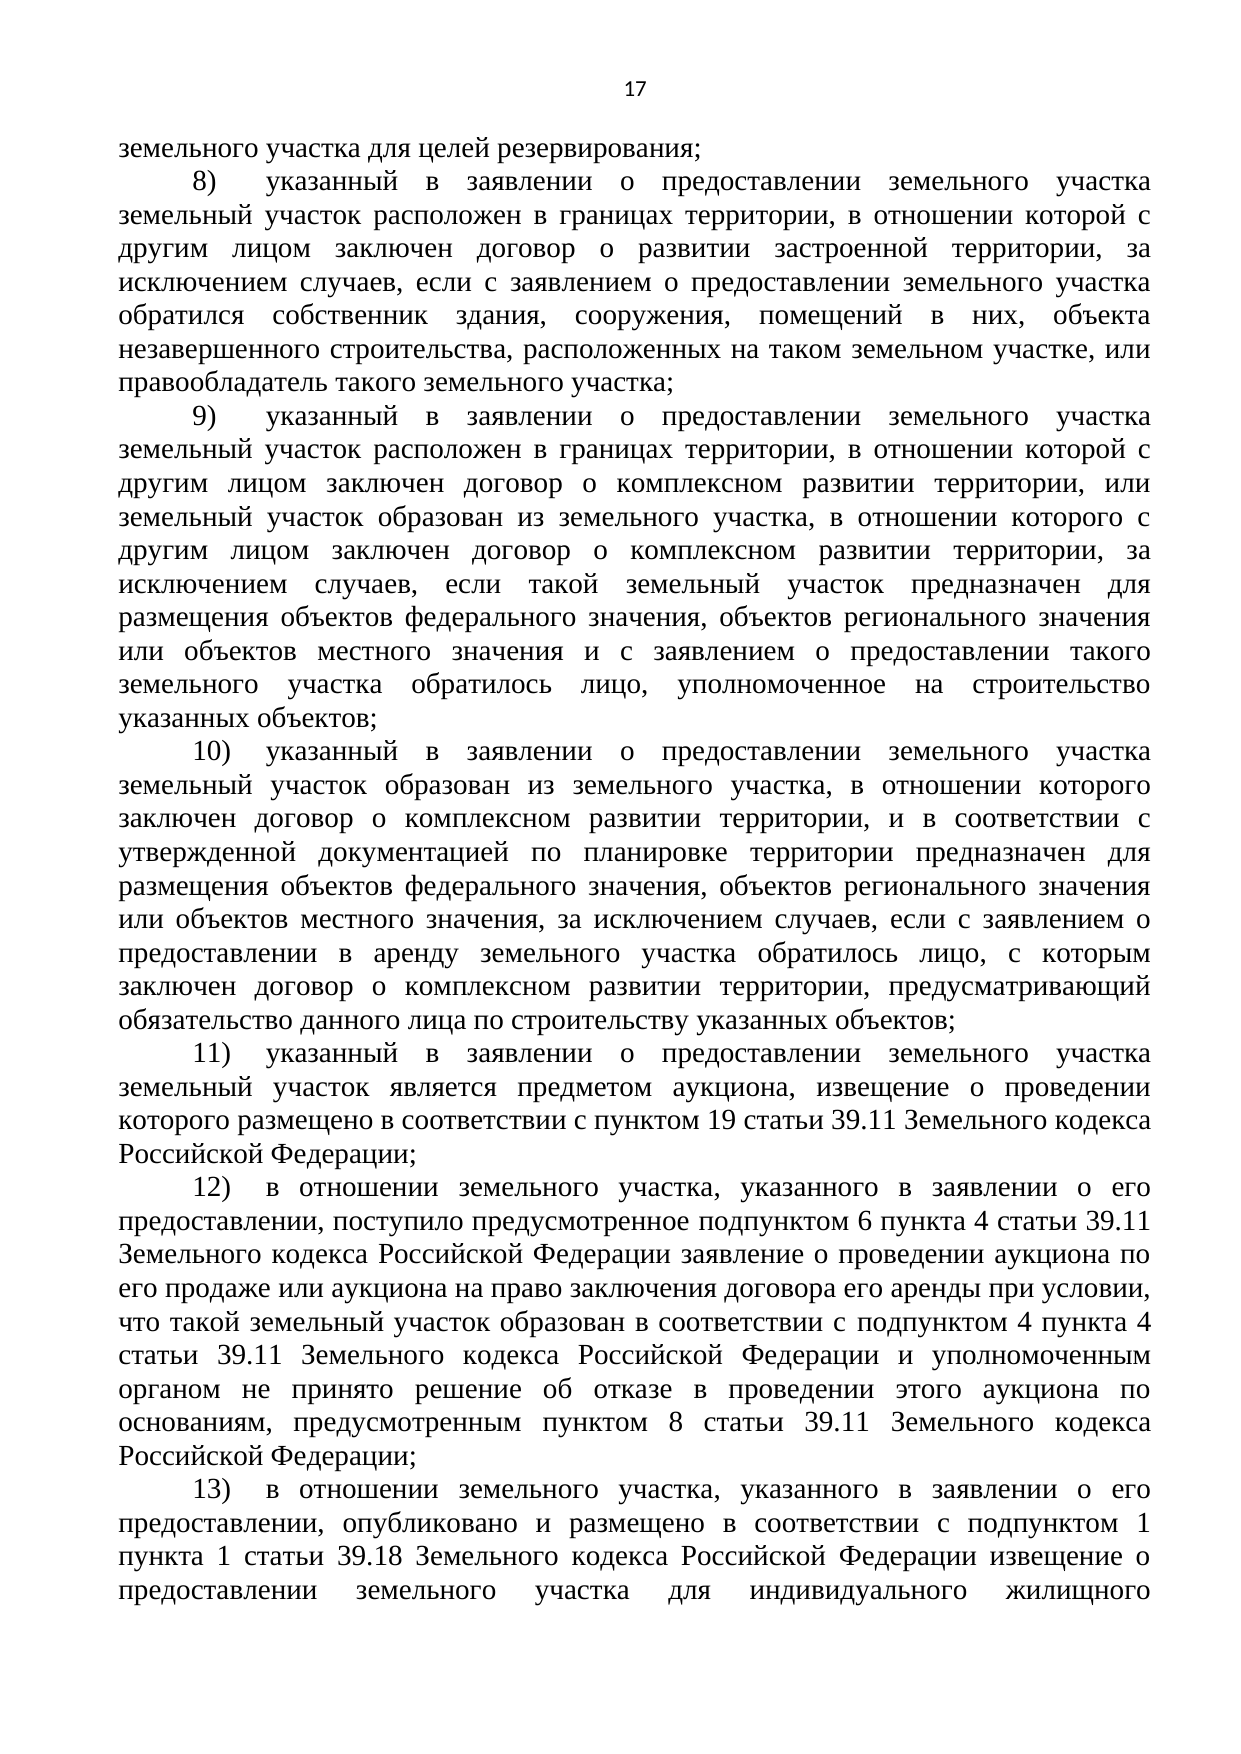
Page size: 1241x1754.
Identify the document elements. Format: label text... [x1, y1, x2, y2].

list в отношении земельного участка, указанного в заявлении о его предоставлении, поступило предусмотренное подпунктом 6 пункта 4 статьи 39.11 Земельного кодекса Российской Федерации заявление о проведении аукциона по его продаже или аукциона на право заключения договора его аренды при условии, что такой земельный участок образован в соответствии с подпунктом 4 пункта 4 статьи 39.11 Земельного кодекса Российской Федерации и уполномоченным органом не принято решение об отказе в проведении этого аукциона по основаниям, предусмотренным пунктом 8 статьи 39.11 Земельного кодекса Российской Федерации; [118, 1169, 1152, 1471]
list указанный в заявлении о предоставлении земельного участка земельный участок образован из земельного участка, в отношении которого заключен договор о комплексном развитии территории, и в соответствии с утвержденной документацией по планировке территории предназначен для размещения объектов федерального значения, объектов регионального значения или объектов местного значения, за исключением случаев, если с заявлением о предоставлении в аренду земельного участка обратилось лицо, с которым заключен договор о комплексном развитии территории, предусматривающий обязательство данного лица по строительству указанных объектов; [118, 733, 1152, 1035]
list указанный в заявлении о предоставлении земельного участка земельный участок расположен в границах территории, в отношении которой с другим лицом заключен договор о развитии застроенной территории, за исключением случаев, если с заявлением о предоставлении земельного участка обратился собственник здания, сооружения, помещений в них, объекта незавершенного строительства, расположенных на таком земельном участке, или правообладатель такого земельного участка; [118, 163, 1152, 398]
list указанный в заявлении о предоставлении земельного участка земельный участок расположен в границах территории, в отношении которой с другим лицом заключен договор о комплексном развитии территории, или земельный участок образован из земельного участка, в отношении которого с другим лицом заключен договор о комплексном развитии территории, за исключением случаев, если такой земельный участок предназначен для размещения объектов федерального значения, объектов регионального значения или объектов местного значения и с заявлением о предоставлении такого земельного участка обратилось лицо, уполномоченное на строительство указанных объектов; [118, 398, 1152, 733]
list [118, 130, 1152, 163]
list указанный в заявлении о предоставлении земельного участка земельный участок является предметом аукциона, извещение о проведении которого размещено в соответствии с пунктом 19 статьи 39.11 Земельного кодекса Российской Федерации; [118, 1035, 1152, 1169]
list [118, 1471, 1152, 1606]
